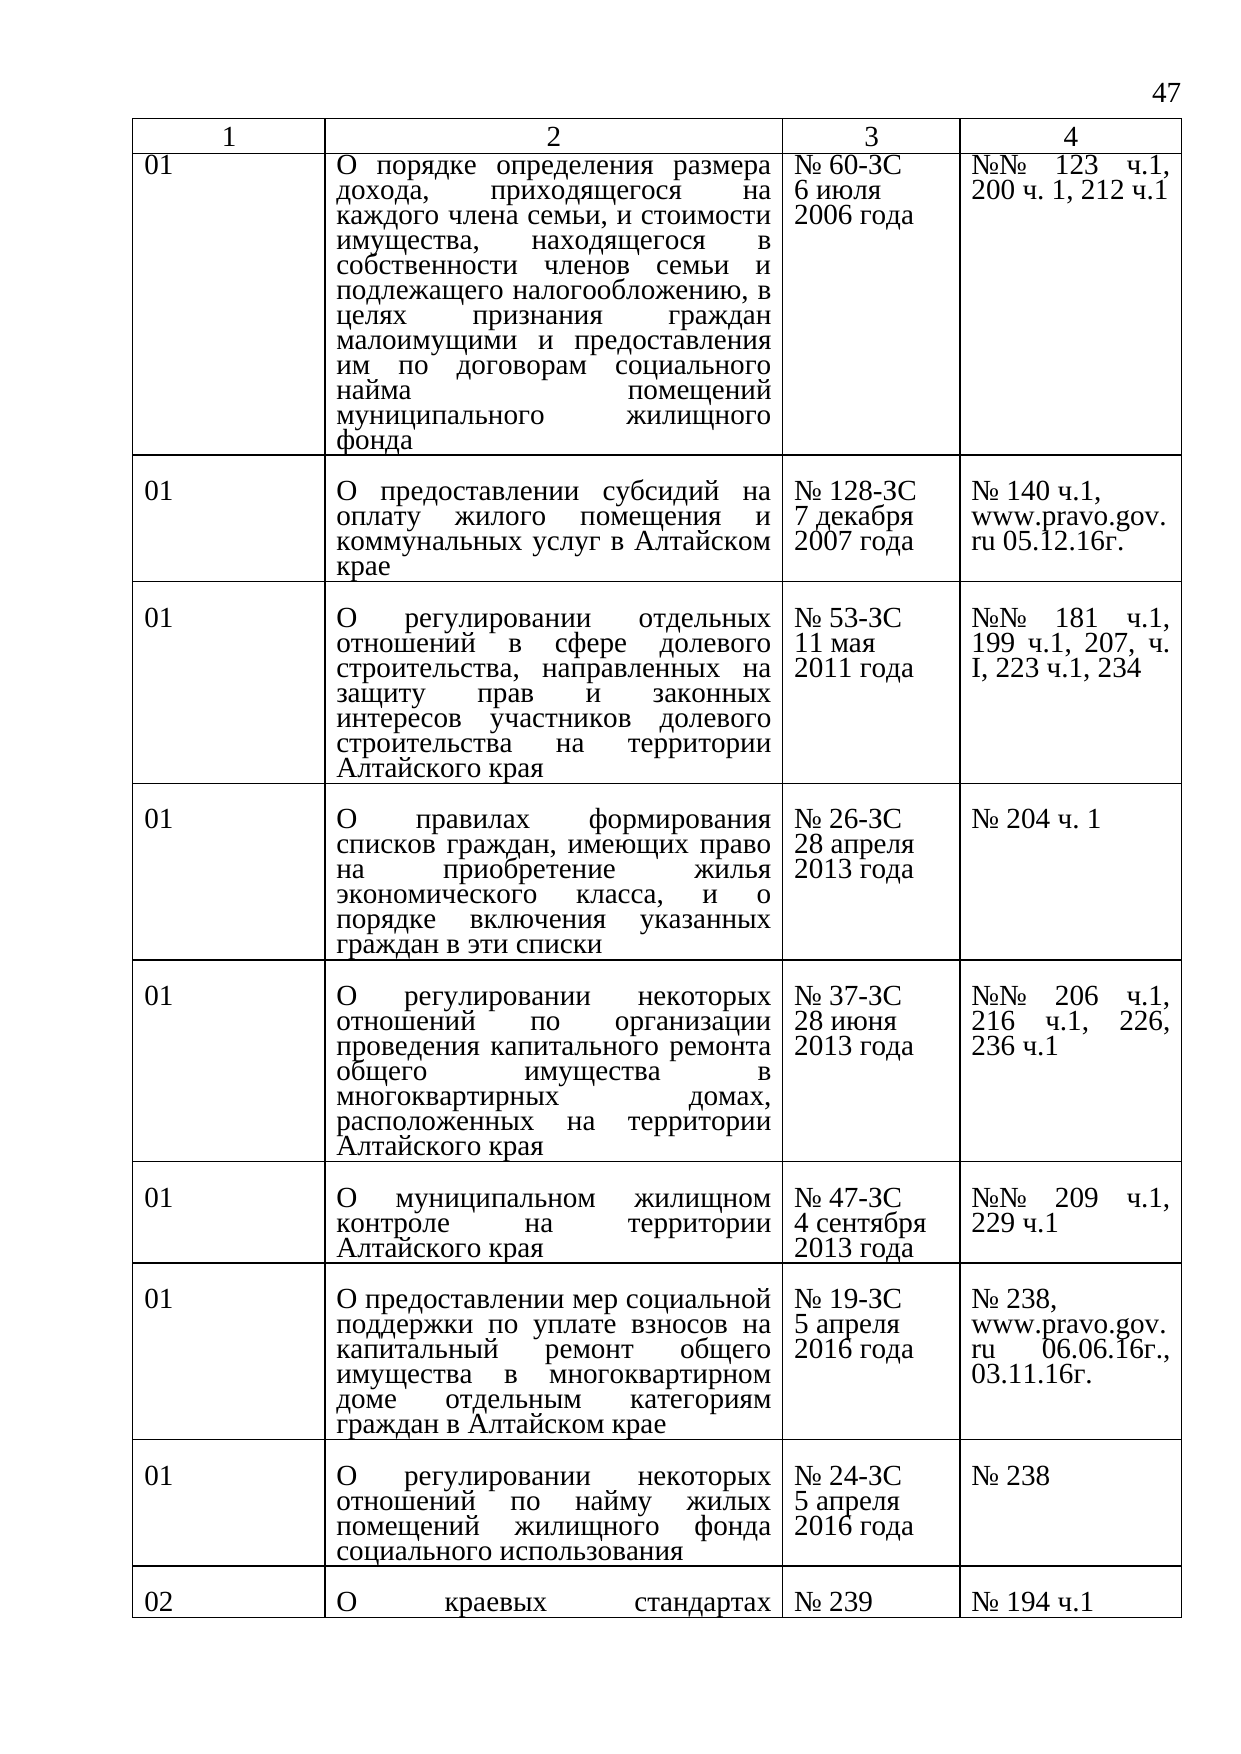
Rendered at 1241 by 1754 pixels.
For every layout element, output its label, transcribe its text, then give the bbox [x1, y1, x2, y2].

table_cell № 238, www.pravo.gov.ru 06.06.16г., 03.11.16г. [961, 1264, 1181, 1439]
table_cell № 26-ЗС 28 апреля 2013 года [783, 784, 959, 959]
table_cell О муниципальном жилищном контроле на территории Алтайского края [326, 1162, 782, 1262]
table_cell О регулировании некоторых отношений по найму жилых помещений жилищного фонда социального использования [326, 1440, 782, 1565]
table_cell № 128-ЗС 7 декабря 2007 года [783, 456, 959, 581]
table_cell № 238 [961, 1440, 1181, 1565]
table_cell О предоставлении субсидий на оплату жилого помещения и коммунальных услуг в Алтайском крае [326, 456, 782, 581]
table_cell О регулировании отдельных отношений в сфере долевого строительства, направленных на защиту прав и законных интересов участников долевого строительства на территории Алтайского края [326, 582, 782, 782]
table_cell № 140 ч.1, www.pravo.gov.ru 05.12.16г. [961, 456, 1181, 581]
table_cell №№ 209 ч.1, 229 ч.1 [961, 1162, 1181, 1262]
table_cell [326, 1567, 782, 1617]
table_header 1 [133, 119, 324, 153]
table_cell № 47-ЗС 4 сентября 2013 года [783, 1162, 959, 1262]
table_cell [326, 154, 782, 454]
table_cell № 24-ЗС 5 апреля 2016 года [783, 1440, 959, 1565]
table_cell 01 [133, 784, 324, 959]
table_cell 01 [133, 154, 324, 454]
table_header 2 [326, 119, 782, 153]
table_cell 01 [133, 961, 324, 1161]
table_cell № 239 4 июня 2012 года [783, 1567, 959, 1617]
table_cell О регулировании некоторых отношений по организации проведения капитального ремонта общего имущества в многоквартирных домах, расположенных на территории Алтайского края [326, 961, 782, 1161]
table_cell 01 [133, 1162, 324, 1262]
table_cell 01 [133, 1440, 324, 1565]
table_cell № 194 ч.1 [961, 1567, 1181, 1617]
table_cell № 37-ЗС 28 июня 2013 года [783, 961, 959, 1161]
table_cell №№ 123 ч.1, 200 ч. 1, 212 ч.1 [961, 154, 1181, 454]
table_header 4 [961, 119, 1181, 153]
table_cell № 19-ЗС 5 апреля 2016 года [783, 1264, 959, 1439]
table_cell 01 [133, 1264, 324, 1439]
table_cell № 60-ЗС 6 июля 2006 года [783, 154, 959, 454]
table_cell О предоставлении мер социальной поддержки по уплате взносов на капитальный ремонт общего имущества в многоквартирном доме отдельным категориям граждан в Алтайском крае [326, 1264, 782, 1439]
table_cell 01 [133, 456, 324, 581]
table_cell 02 [133, 1567, 324, 1617]
table_header 3 [783, 119, 959, 153]
table_cell № 204 ч. 1 [961, 784, 1181, 959]
table_cell 01 [133, 582, 324, 782]
table_cell №№ 206 ч.1, 216 ч.1, 226, 236 ч.1 [961, 961, 1181, 1161]
table_cell №№ 181 ч.1, 199 ч.1, 207, ч. I, 223 ч.1, 234 [961, 582, 1181, 782]
table_cell О правилах формирования списков граждан, имеющих право на приобретение жилья экономического класса, и о порядке включения указанных граждан в эти списки [326, 784, 782, 959]
table_cell № 53-ЗС 11 мая 2011 года [783, 582, 959, 782]
